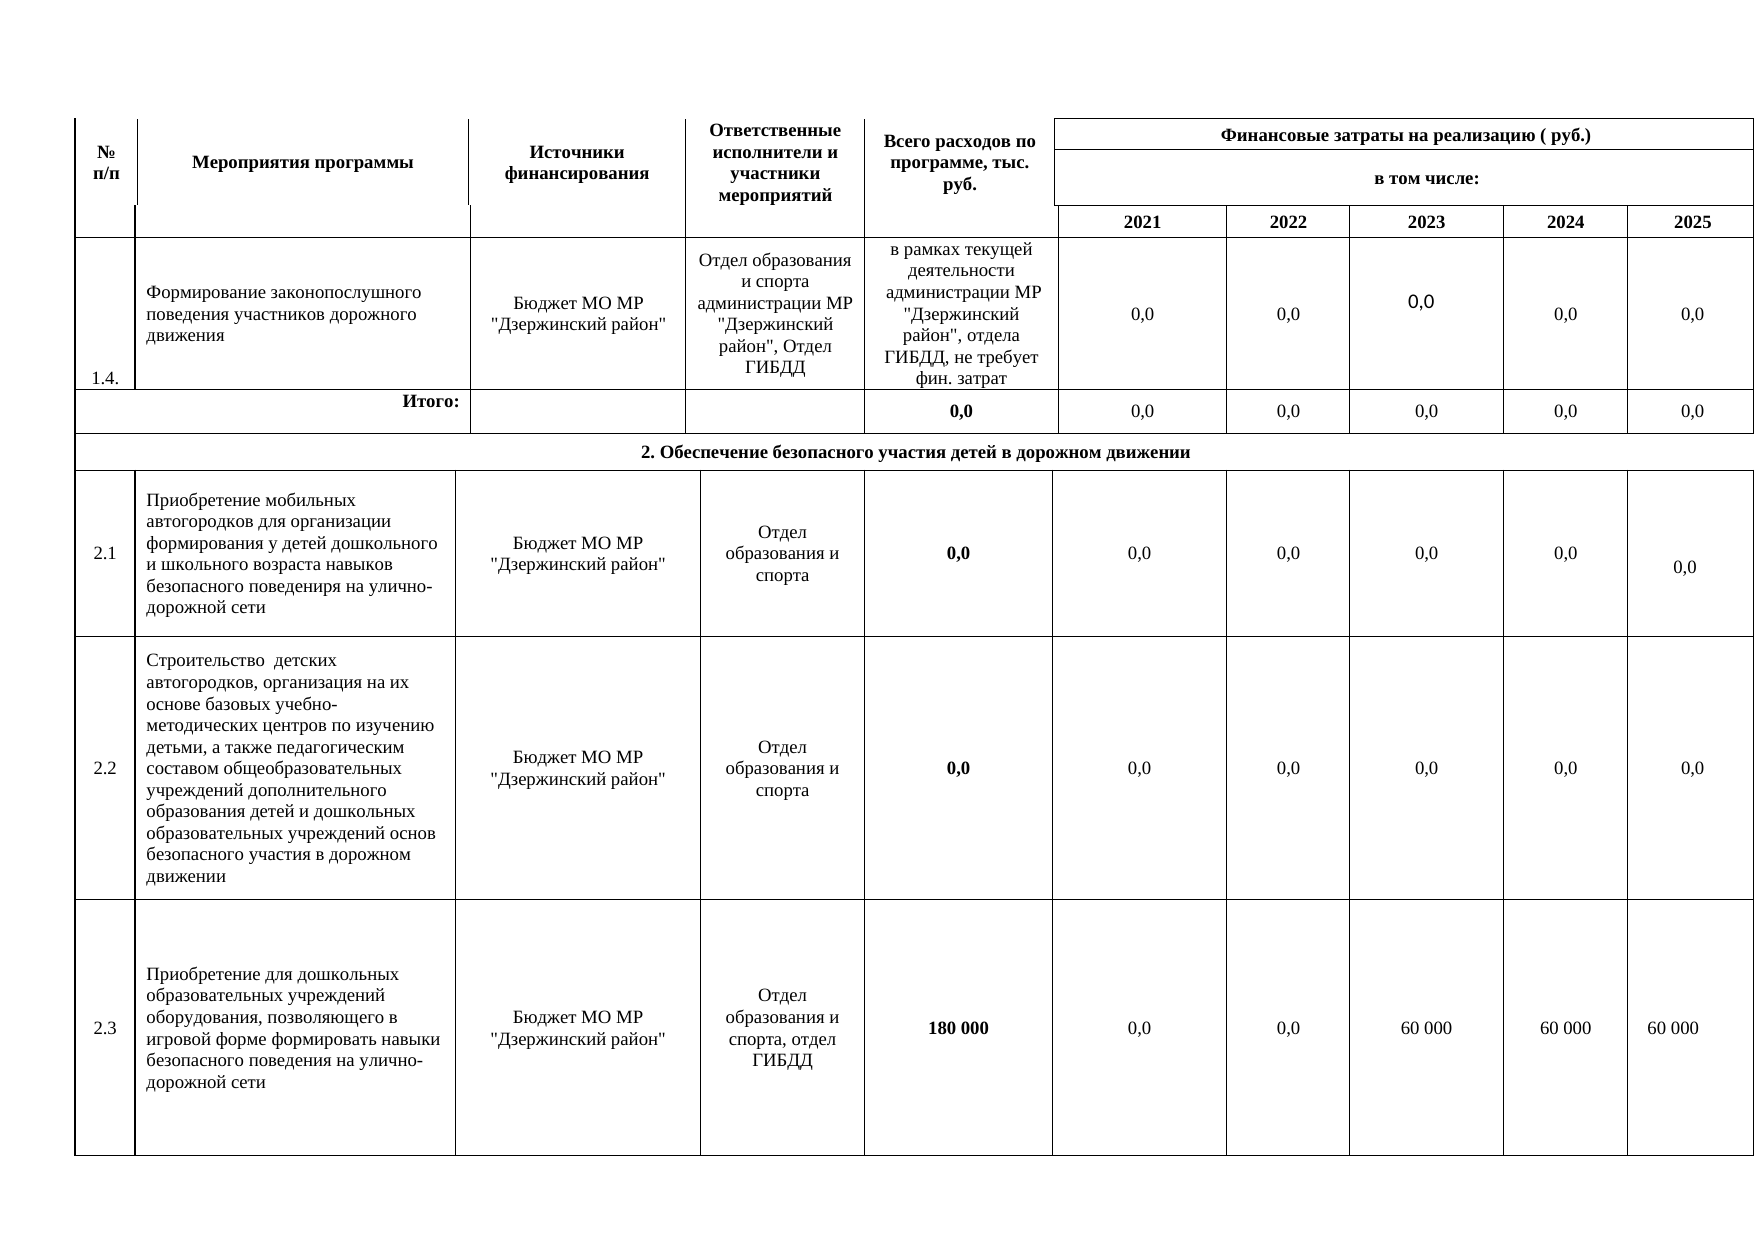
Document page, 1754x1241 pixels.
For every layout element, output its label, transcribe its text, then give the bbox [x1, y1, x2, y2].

table_cell 2.1 [76, 471, 134, 636]
table_cell 2024 [1504, 206, 1627, 237]
table_cell Ответственные исполнители и участники мероприятий [686, 118, 864, 205]
table_cell 2.2 [76, 637, 134, 899]
table_cell 0,0 [1628, 390, 1753, 433]
table_cell 0,0 [865, 637, 1052, 899]
table_cell Приобретение мобильных автогородков для организации формирования у детей дошкольного и школьного возраста навыков безопасного поведениря на улично-дорожной сети [136, 471, 455, 636]
table_cell 0,0 [865, 390, 1058, 433]
table_cell 2021 [1059, 206, 1226, 237]
table_cell [471, 205, 685, 237]
table_cell 0,0 [1053, 637, 1226, 899]
table_cell 2023 [1350, 206, 1503, 237]
table_cell Отдел образования и спорта администрации МР "Дзержинский район", Отдел ГИБДД [686, 238, 864, 389]
table_cell 0,0 [1350, 238, 1503, 389]
table_cell в рамках текущей деятельности администрации МР "Дзержинский район", отдела ГИБДД, не требует фин. затрат [865, 238, 1058, 389]
table_cell 0,0 [1628, 238, 1753, 389]
table_cell 60 000 [1504, 900, 1627, 1154]
table_cell 0,0 [1227, 471, 1349, 636]
table_cell Бюджет МО МР "Дзержинский район" [456, 900, 700, 1154]
table_cell Мероприятия программы [138, 118, 468, 205]
table_cell [865, 205, 1058, 237]
table_cell 0,0 [1628, 471, 1753, 636]
table_cell 0,0 [1227, 390, 1349, 433]
table_cell 1.4. [76, 238, 134, 389]
table_cell [136, 205, 470, 237]
table_cell 0,0 [1227, 900, 1349, 1154]
table_cell Финансовые затраты на реализацию ( руб.) [1055, 119, 1753, 149]
table_cell 2025 [1628, 206, 1753, 237]
table_cell 0,0 [1504, 390, 1627, 433]
table_cell Бюджет МО МР "Дзержинский район" [471, 238, 685, 389]
table_cell 180 000 [865, 900, 1052, 1154]
table_cell 0,0 [1504, 637, 1627, 899]
table_cell 0,0 [1059, 390, 1226, 433]
table_cell Источники финансирования [468, 118, 686, 205]
table_cell 0,0 [1350, 471, 1503, 636]
table_cell 0,0 [1227, 238, 1349, 389]
table_cell 2.3 [76, 900, 134, 1154]
table_cell 0,0 [1053, 471, 1226, 636]
table_cell Отдел образования и спорта [701, 637, 864, 899]
table_cell 0,0 [1227, 637, 1349, 899]
table_cell 0,0 [1059, 238, 1226, 389]
table_cell 0,0 [1628, 637, 1753, 899]
table_cell 0,0 [1350, 637, 1503, 899]
table_cell Отдел образования и спорта [701, 471, 864, 636]
table_cell [686, 205, 864, 237]
table_cell № п/п [76, 118, 137, 205]
table_cell [471, 390, 685, 433]
table_cell Всего расходов по программе, тыс. руб. [865, 118, 1054, 205]
table_cell 0,0 [1504, 238, 1627, 389]
table_cell [686, 390, 864, 433]
table_cell 60 000 [1350, 900, 1503, 1154]
table_cell [76, 205, 134, 237]
table_cell 2022 [1227, 206, 1349, 237]
table_cell в том числе: [1055, 150, 1753, 205]
table_cell Бюджет МО МР "Дзержинский район" [456, 637, 700, 899]
table_cell 0,0 [865, 471, 1052, 636]
table_cell 0,0 [1053, 900, 1226, 1154]
table_cell 0,0 [1350, 390, 1503, 433]
table_cell 60 000 [1628, 900, 1753, 1154]
table_cell Строительство детских автогородков, организация на их основе базовых учебно-методических центров по изучению детьми, а также педагогическим составом общеобразовательных учреждений дополнительного образования детей и дошкольных образовательных учреждений основ безопасного участия в дорожном движении [136, 637, 455, 899]
table_cell Итого: [76, 390, 470, 433]
table_cell 0,0 [1504, 471, 1627, 636]
table_cell Бюджет МО МР "Дзержинский район" [456, 471, 700, 636]
table_cell Формирование законопослушного поведения участников дорожного движения [136, 238, 470, 389]
table_cell Отдел образования и спорта, отдел ГИБДД [701, 900, 864, 1154]
table_cell 2. Обеспечение безопасного участия детей в дорожном движении [76, 434, 1754, 469]
table_cell Приобретение для дошкольных образовательных учреждений оборудования, позволяющего в игровой форме формировать навыки безопасного поведения на улично-дорожной сети [136, 900, 455, 1154]
